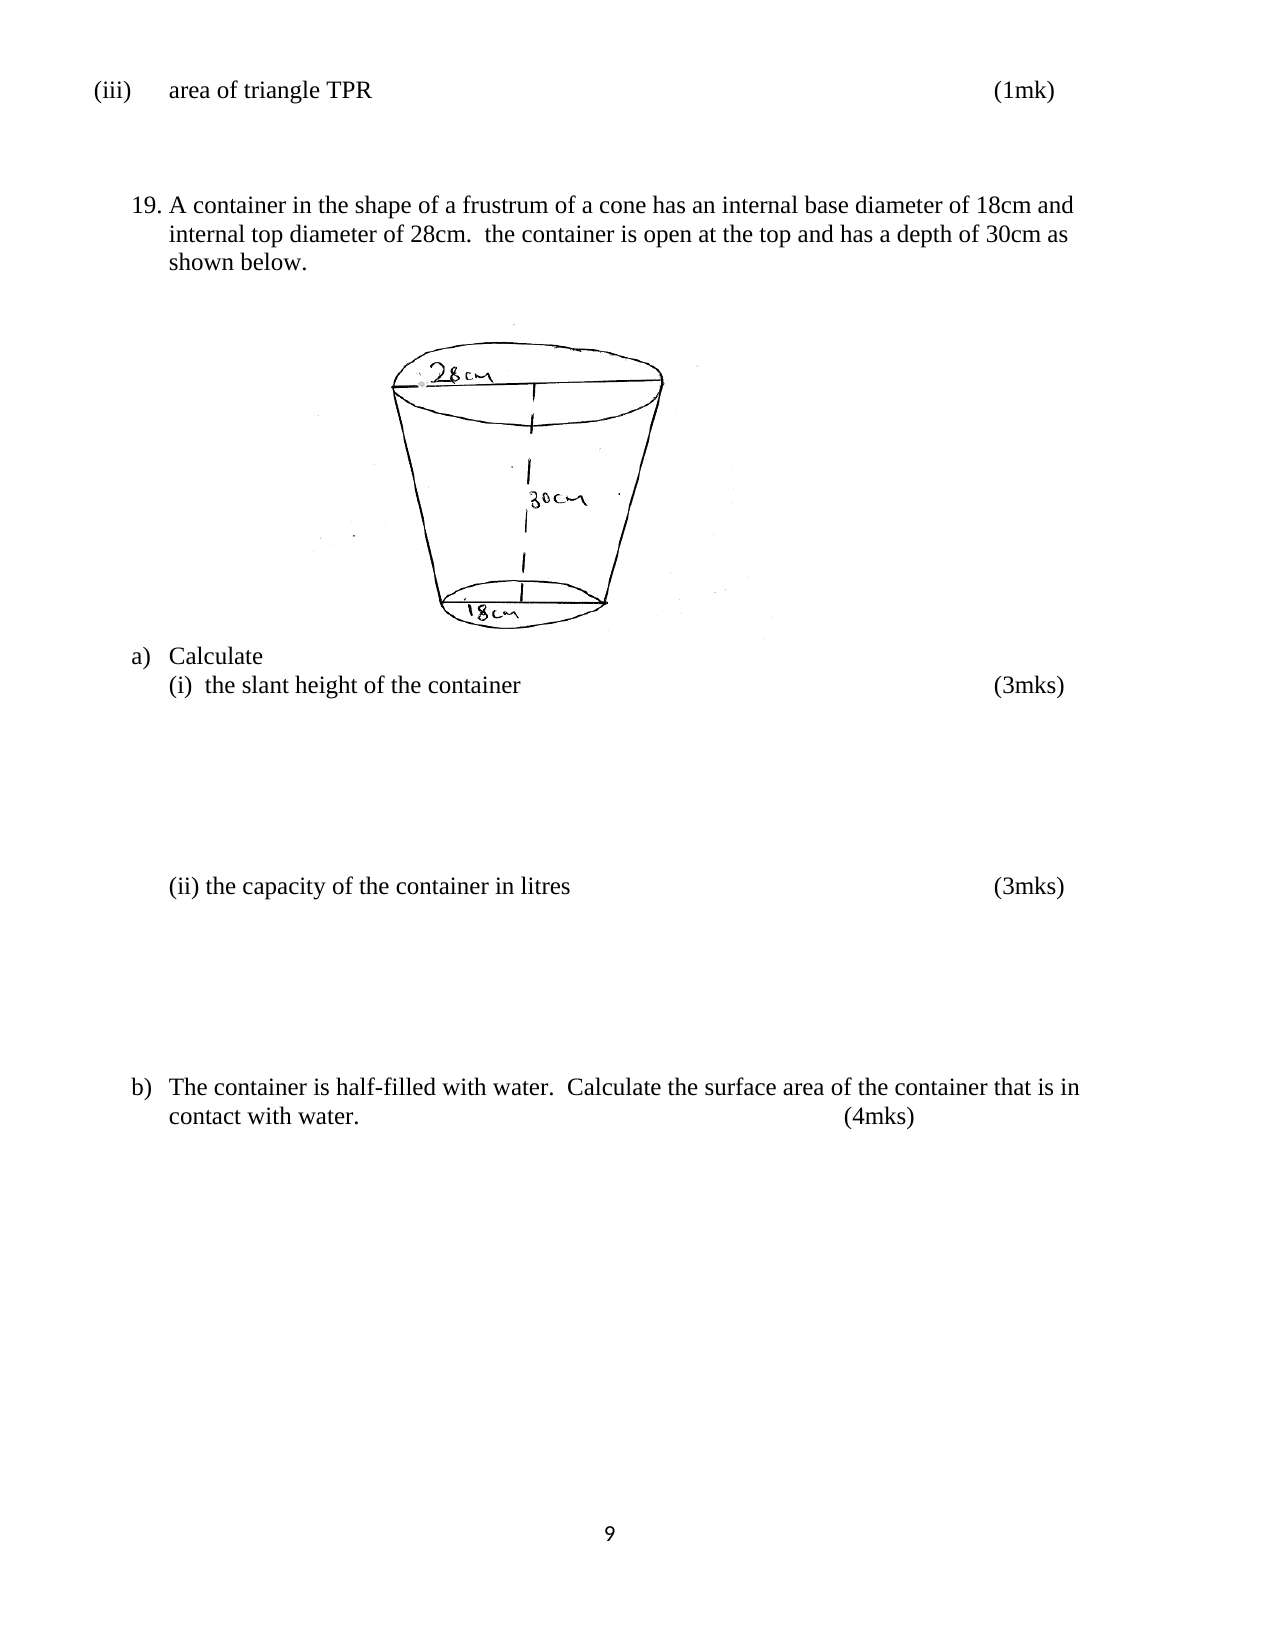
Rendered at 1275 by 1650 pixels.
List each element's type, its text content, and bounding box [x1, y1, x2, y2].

text (i) the slant height of the container (3mks) [94, 670, 1125, 699]
list A container in the shape of a frustrum of a cone has an internal base diameter of 18cm and internal top diameter of 28cm. the container is open at the top and has a depth of 30cm as shown below. [131, 190, 1125, 276]
text (iii) area of triangle TPR (1mk) [94, 75, 1125, 104]
list The container is half-filled with water. Calculate the surface area of the container that is in contact with water. (4mks) [131, 1072, 1125, 1130]
picture [312, 305, 772, 642]
text (ii) the capacity of the container in litres (3mks) [94, 871, 1125, 900]
list Calculate [131, 641, 1125, 670]
